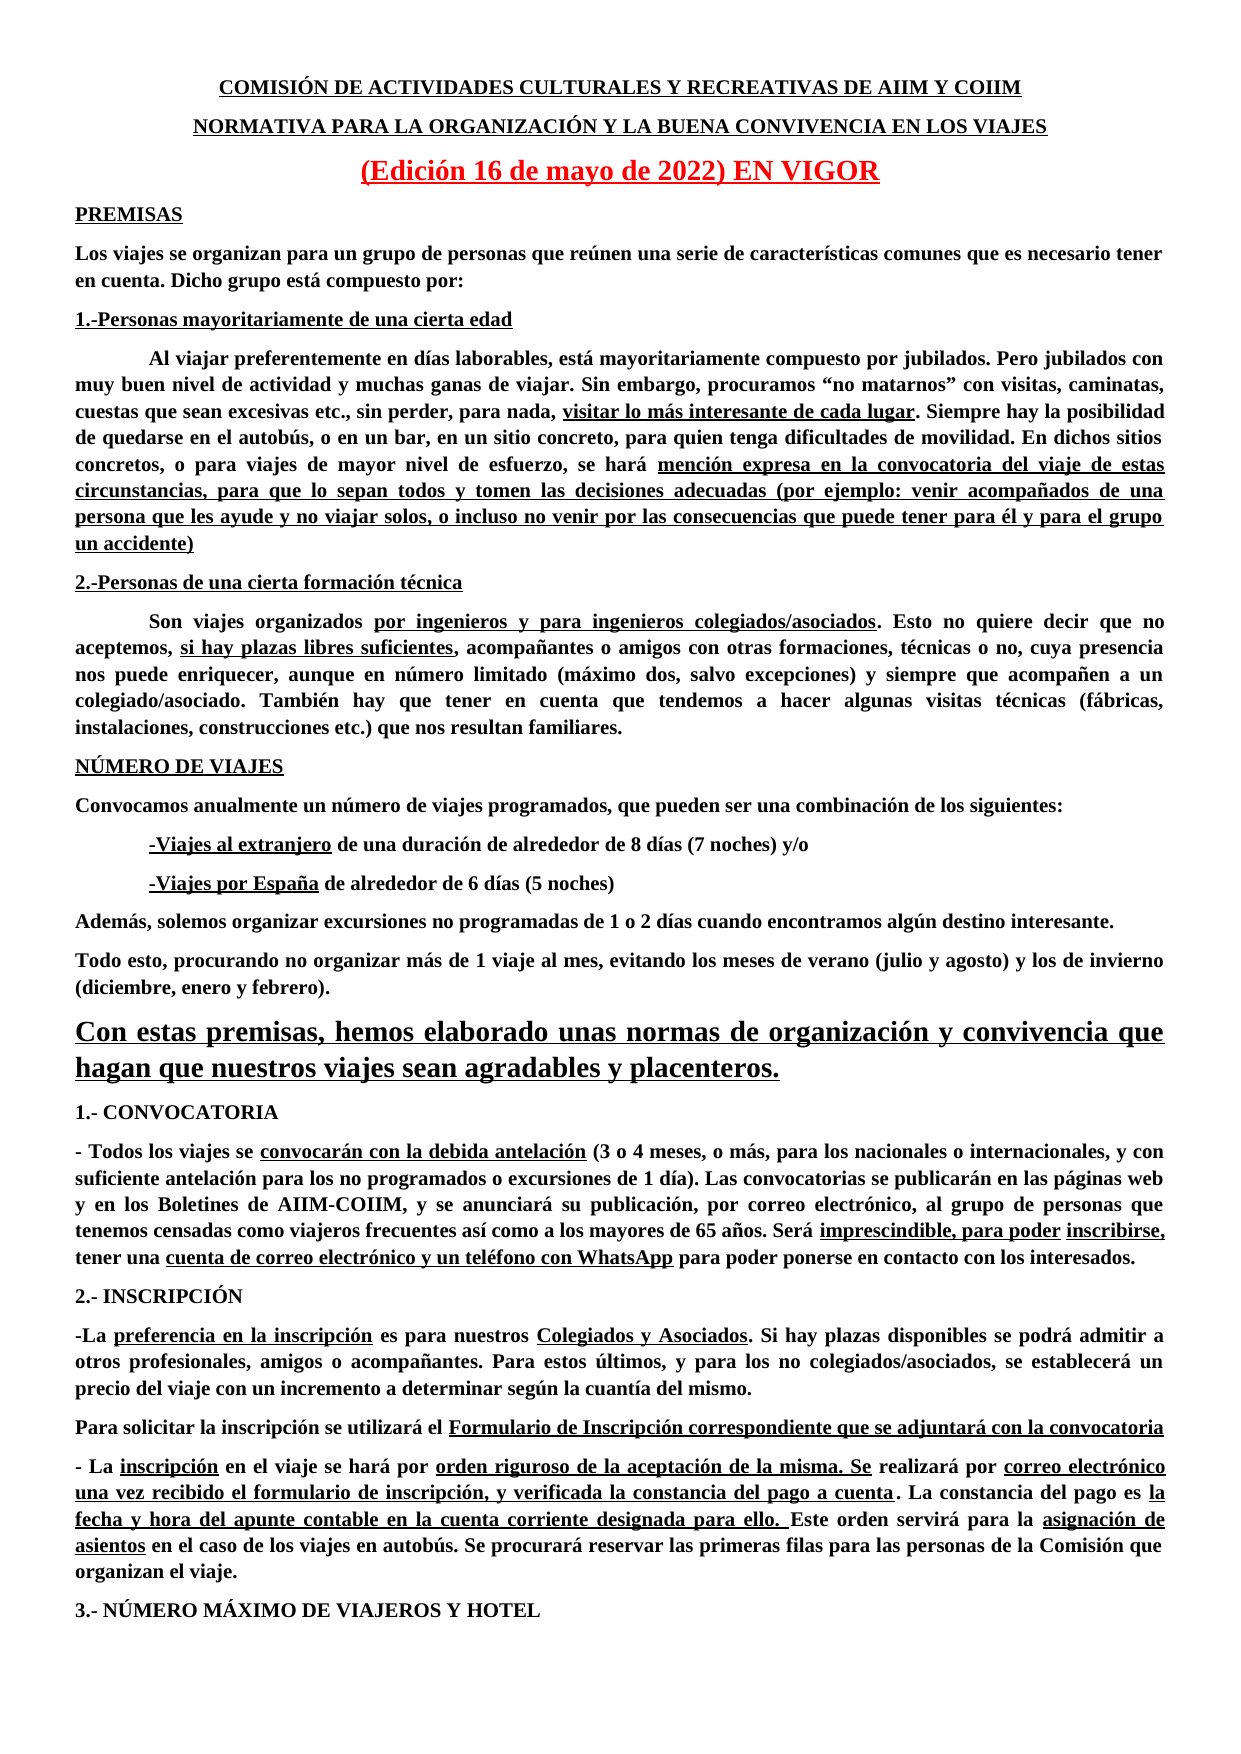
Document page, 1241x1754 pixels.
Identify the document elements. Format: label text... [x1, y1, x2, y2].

text 2.-Personas de una cierta formación técnica [75, 570, 1165, 594]
text Para solicitar la inscripción se utilizará el Formulario de Inscripción correspondiente que se adjuntará con la convocatoria [75, 1414, 1165, 1439]
text Los viajes se organizan para un grupo de personas que reúnen una serie de características comunes que es necesario tener en cuenta. Dicho grupo está compuesto por: [75, 241, 1165, 292]
text -Viajes por España de alrededor de 6 días (5 noches) [75, 870, 1165, 894]
text 1.-Personas mayoritariamente de una cierta edad [75, 307, 1165, 331]
text Al viajar preferentemente en días laborables, está mayoritariamente compuesto por jubilados. Pero jubilados con muy buen nivel de actividad y muchas ganas de viajar. Sin embargo, procuramos “no matarnos” con visitas, caminatas, cuestas que sean excesivas etc., sin perder, para nada, visitar lo más interesante de cada lugar. Siempre hay la posibilidad de quedarse en el autobús, o en un bar, en un sitio concreto, para quien tenga dificultades de movilidad. En dichos sitios concretos, o para viajes de mayor nivel de esfuerzo, se hará mención expresa en la convocatoria del viaje de estas circunstancias, para que lo sepan todos y tomen las decisiones adecuadas (por ejemplo: venir acompañados de una persona que les ayude y no viajar solos, o incluso no venir por las consecuencias que puede tener para él y para el grupo un accidente) [75, 346, 1165, 499]
text NORMATIVA PARA LA ORGANIZACIÓN Y LA BUENA CONVIVENCIA EN LOS VIAJES [75, 114, 1165, 138]
text Convocamos anualmente un número de viajes programados, que pueden ser una combinación de los siguientes: [75, 792, 1165, 817]
text Al viajar preferentemente en días laborables, está mayoritariamente compuesto por jubilados. Pero jubilados con muy buen nivel de actividad y muchas ganas de viajar. Sin embargo, procuramos “no matarnos” con visitas, caminatas, cuestas que sean excesivas etc., sin perder, para nada, visitar lo más interesante de cada lugar. Siempre hay la posibilidad de quedarse en el autobús, o en un bar, en un sitio concreto, para quien tenga dificultades de movilidad. En dichos sitios concretos, o para viajes de mayor nivel de esfuerzo, se hará mención expresa en la convocatoria del viaje de estas circunstancias, para que lo sepan todos y tomen las decisiones adecuadas (por ejemplo: venir acompañados de una persona que les ayude y no viajar solos, o incluso no venir por las consecuencias que puede tener para él y para el grupo un accidente) [75, 500, 1165, 555]
text COMISIÓN DE ACTIVIDADES CULTURALES Y RECREATIVAS DE AIIM Y COIIM [75, 75, 1165, 99]
text Son viajes organizados por ingenieros y para ingenieros colegiados/asociados. Esto no quiere decir que no aceptemos, si hay plazas libres suficientes, acompañantes o amigos con otras formaciones, técnicas o no, cuya presencia nos puede enriquecer, aunque en número limitado (máximo dos, salvo excepciones) y siempre que acompañen a un colegiado/asociado. También hay que tener en cuenta que tendemos a hacer algunas visitas técnicas (fábricas, instalaciones, construcciones etc.) que nos resultan familiares. [75, 609, 1165, 739]
text (Edición 16 de mayo de 2022) EN VIGOR [75, 153, 1165, 186]
text - La inscripción en el viaje se hará por orden riguroso de la aceptación de la misma. Se realizará por correo electrónico una vez recibido el formulario de inscripción, y verificada la constancia del pago a cuenta. La constancia del pago es la fecha y hora del apunte contable en la cuenta corriente designada para ello. Este orden servirá para la asignación de asientos en el caso de los viajes en autobús. Se procurará reservar las primeras filas para las personas de la Comisión que organizan el viaje. [75, 1453, 1165, 1583]
text Con estas premisas, hemos elaborado unas normas de organización y convivencia que hagan que nuestros viajes sean agradables y placenteros. [75, 1014, 1165, 1043]
text -Viajes al extranjero de una duración de alrededor de 8 días (7 noches) y/o [75, 831, 1165, 856]
text Todo esto, procurando no organizar más de 1 viaje al mes, evitando los meses de verano (julio y agosto) y los de invierno (diciembre, enero y febrero). [75, 948, 1165, 999]
text 1.- CONVOCATORIA [75, 1100, 1165, 1124]
text Además, solemos organizar excursiones no programadas de 1 o 2 días cuando encontramos algún destino interesante. [75, 909, 1165, 933]
text 3.- NÚMERO MÁXIMO DE VIAJEROS Y HOTEL [75, 1598, 1165, 1622]
text Con estas premisas, hemos elaborado unas normas de organización y convivencia que hagan que nuestros viajes sean agradables y placenteros. [75, 1044, 1165, 1084]
text PREMISAS [75, 202, 1165, 226]
text 2.- INSCRIPCIÓN [75, 1284, 1165, 1308]
text -La preferencia en la inscripción es para nuestros Colegiados y Asociados. Si hay plazas disponibles se podrá admitir a otros profesionales, amigos o acompañantes. Para estos últimos, y para los no colegiados/asociados, se establecerá un precio del viaje con un incremento a determinar según la cuantía del mismo. [75, 1323, 1165, 1400]
text - Todos los viajes se convocarán con la debida antelación (3 o 4 meses, o más, para los nacionales o internacionales, y con suficiente antelación para los no programados o excursiones de 1 día). Las convocatorias se publicarán en las páginas web y en los Boletines de AIIM-COIIM, y se anunciará su publicación, por correo electrónico, al grupo de personas que tenemos censadas como viajeros frecuentes así como a los mayores de 65 años. Será imprescindible, para poder inscribirse, tener una cuenta de correo electrónico y un teléfono con WhatsApp para poder ponerse en contacto con los interesados. [75, 1139, 1165, 1269]
text NÚMERO DE VIAJES [75, 753, 1165, 778]
